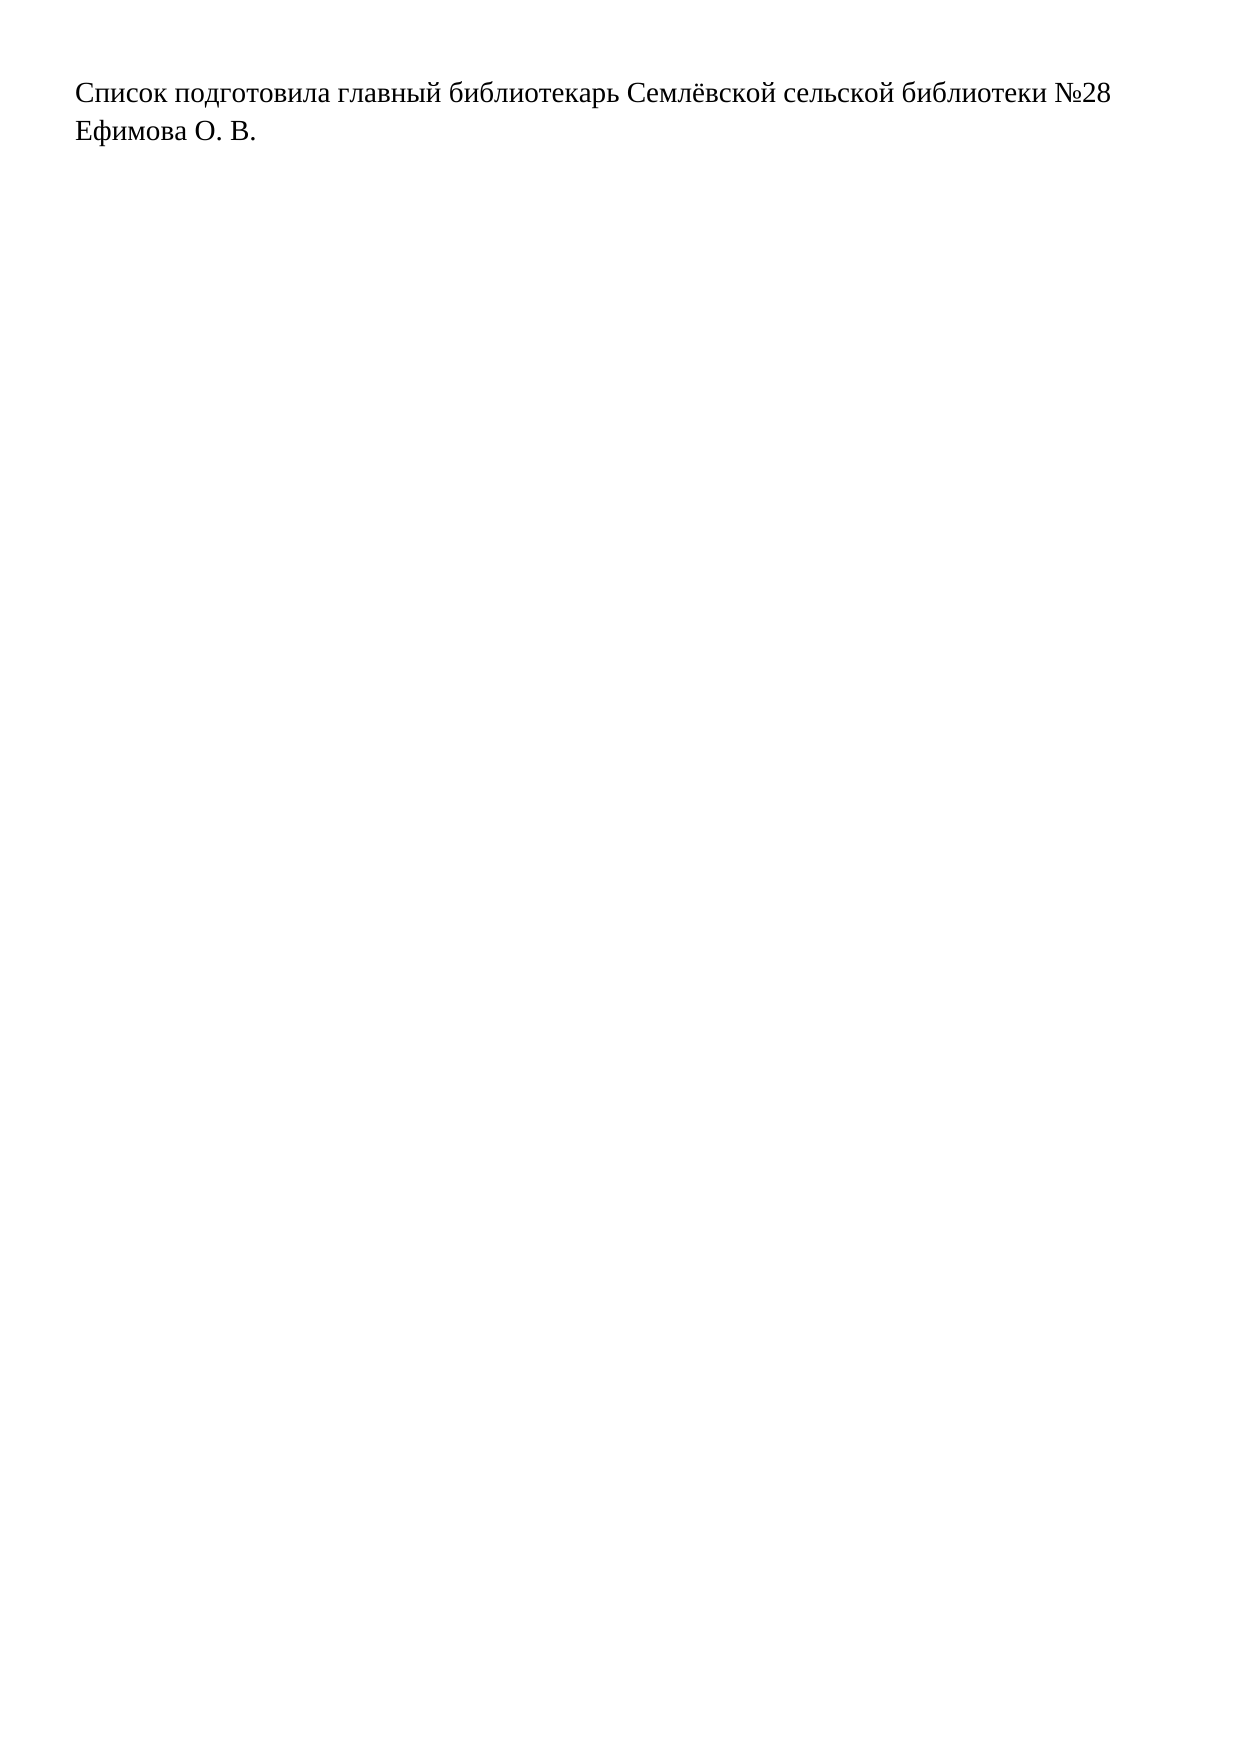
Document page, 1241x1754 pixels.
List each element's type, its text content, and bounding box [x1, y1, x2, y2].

text Список подготовила главный библиотекарь Семлёвской сельской библиотеки №28 Ефимова О. В. [75, 75, 1165, 147]
